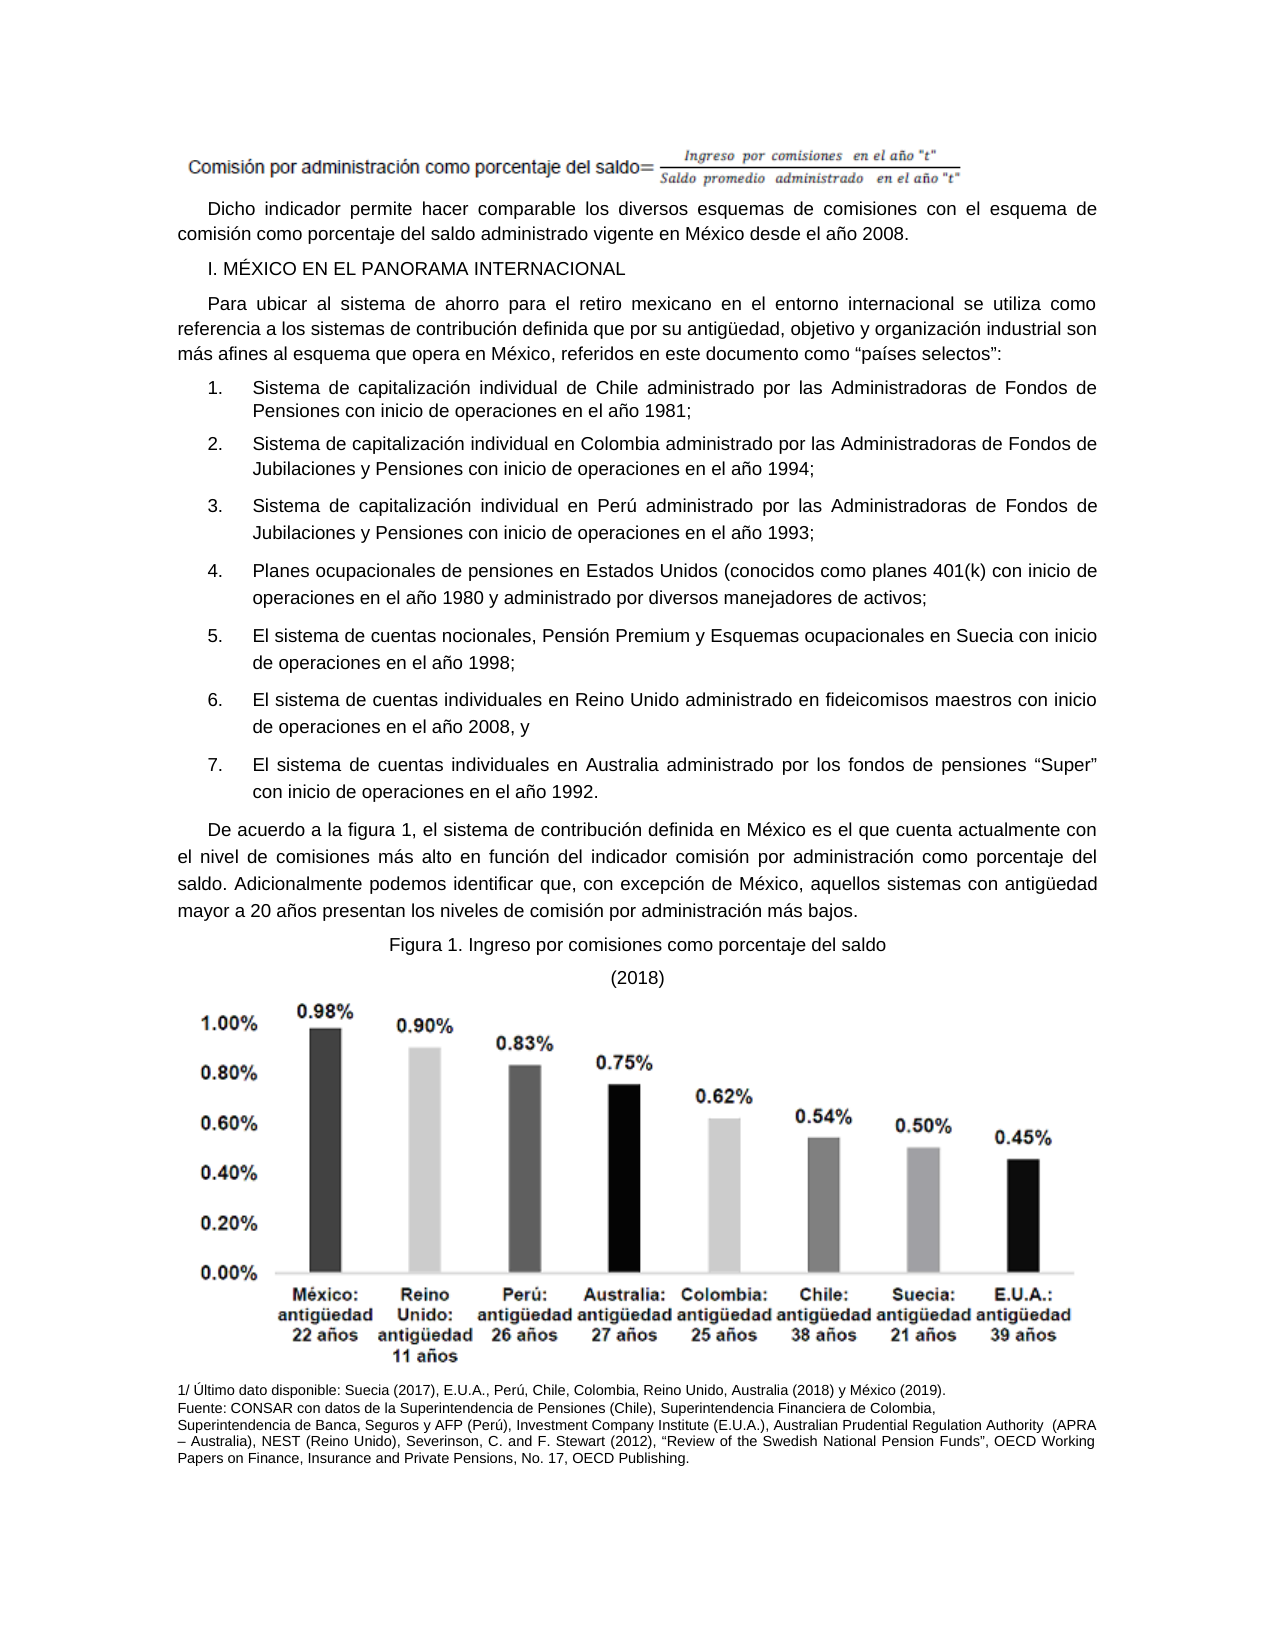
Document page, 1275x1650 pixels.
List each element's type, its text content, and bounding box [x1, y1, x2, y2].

text Para ubicar al sistema de ahorro para el retiro mexicano en el entorno internacional se utiliza como referencia a los sistemas de contribución definida que por su antigüedad, objetivo y organización industrial son más afines al esquema que opera en México, referidos en este documento como “países selectos”: [177, 291, 1098, 366]
text (2018) [177, 966, 1098, 989]
text Figura 1. Ingreso por comisiones como porcentaje del saldo [177, 933, 1098, 956]
text De acuerdo a la figura 1, el sistema de contribución definida en México es el que cuenta actualmente con el nivel de comisiones más alto en función del indicador comisión por administración como porcentaje del saldo. Adicionalmente podemos identificar que, con excepción de México, aquellos sistemas con antigüedad mayor a 20 años presentan los niveles de comisión por administración más bajos. [177, 814, 1098, 923]
text 2. Sistema de capitalización individual en Colombia administrado por las Administradoras de Fondos de Jubilaciones y Pensiones con inicio de operaciones en el año 1994; [207, 430, 1098, 480]
text I. MÉXICO EN EL PANORAMA INTERNACIONAL [177, 255, 1098, 280]
text 5. El sistema de cuentas nocionales, Pensión Premium y Esquemas ocupacionales en Suecia con inicio de operaciones en el año 1998; [207, 620, 1098, 674]
text 1. Sistema de capitalización individual de Chile administrado por las Administradoras de Fondos de Pensiones con inicio de operaciones en el año 1981; [207, 376, 1098, 422]
text Dicho indicador permite hacer comparable los diversos esquemas de comisiones con el esquema de comisión como porcentaje del saldo administrado vigente en México desde el año 2008. [177, 195, 1098, 245]
text 3. Sistema de capitalización individual en Perú administrado por las Administradoras de Fondos de Jubilaciones y Pensiones con inicio de operaciones en el año 1993; [207, 491, 1098, 545]
text Superintendencia de Banca, Seguros y AFP (Perú), Investment Company Institute (E.U.A.), Australian Prudential Regulation Authority (APRA – Australia), NEST (Reino Unido), Severinson, C. and F. Stewart (2012), “Review of the Swedish National Pension Funds”, OECD Working Papers on Finance, Insurance and Private Pensions, No. 17, OECD Publishing. [177, 1416, 1098, 1467]
picture [177, 147, 967, 187]
picture [196, 999, 1079, 1367]
text 6. El sistema de cuentas individuales en Reino Unido administrado en fideicomisos maestros con inicio de operaciones en el año 2008, y [207, 685, 1098, 739]
text 4. Planes ocupacionales de pensiones en Estados Unidos (conocidos como planes 401(k) con inicio de operaciones en el año 1980 y administrado por diversos manejadores de activos; [207, 556, 1098, 610]
text 7. El sistema de cuentas individuales en Australia administrado por los fondos de pensiones “Super” con inicio de operaciones en el año 1992. [207, 750, 1098, 804]
text Fuente: CONSAR con datos de la Superintendencia de Pensiones (Chile), Superintendencia Financiera de Colombia, [177, 1399, 1098, 1416]
text 1/ Último dato disponible: Suecia (2017), E.U.A., Perú, Chile, Colombia, Reino Unido, Australia (2018) y México (2019). [177, 1377, 1098, 1399]
